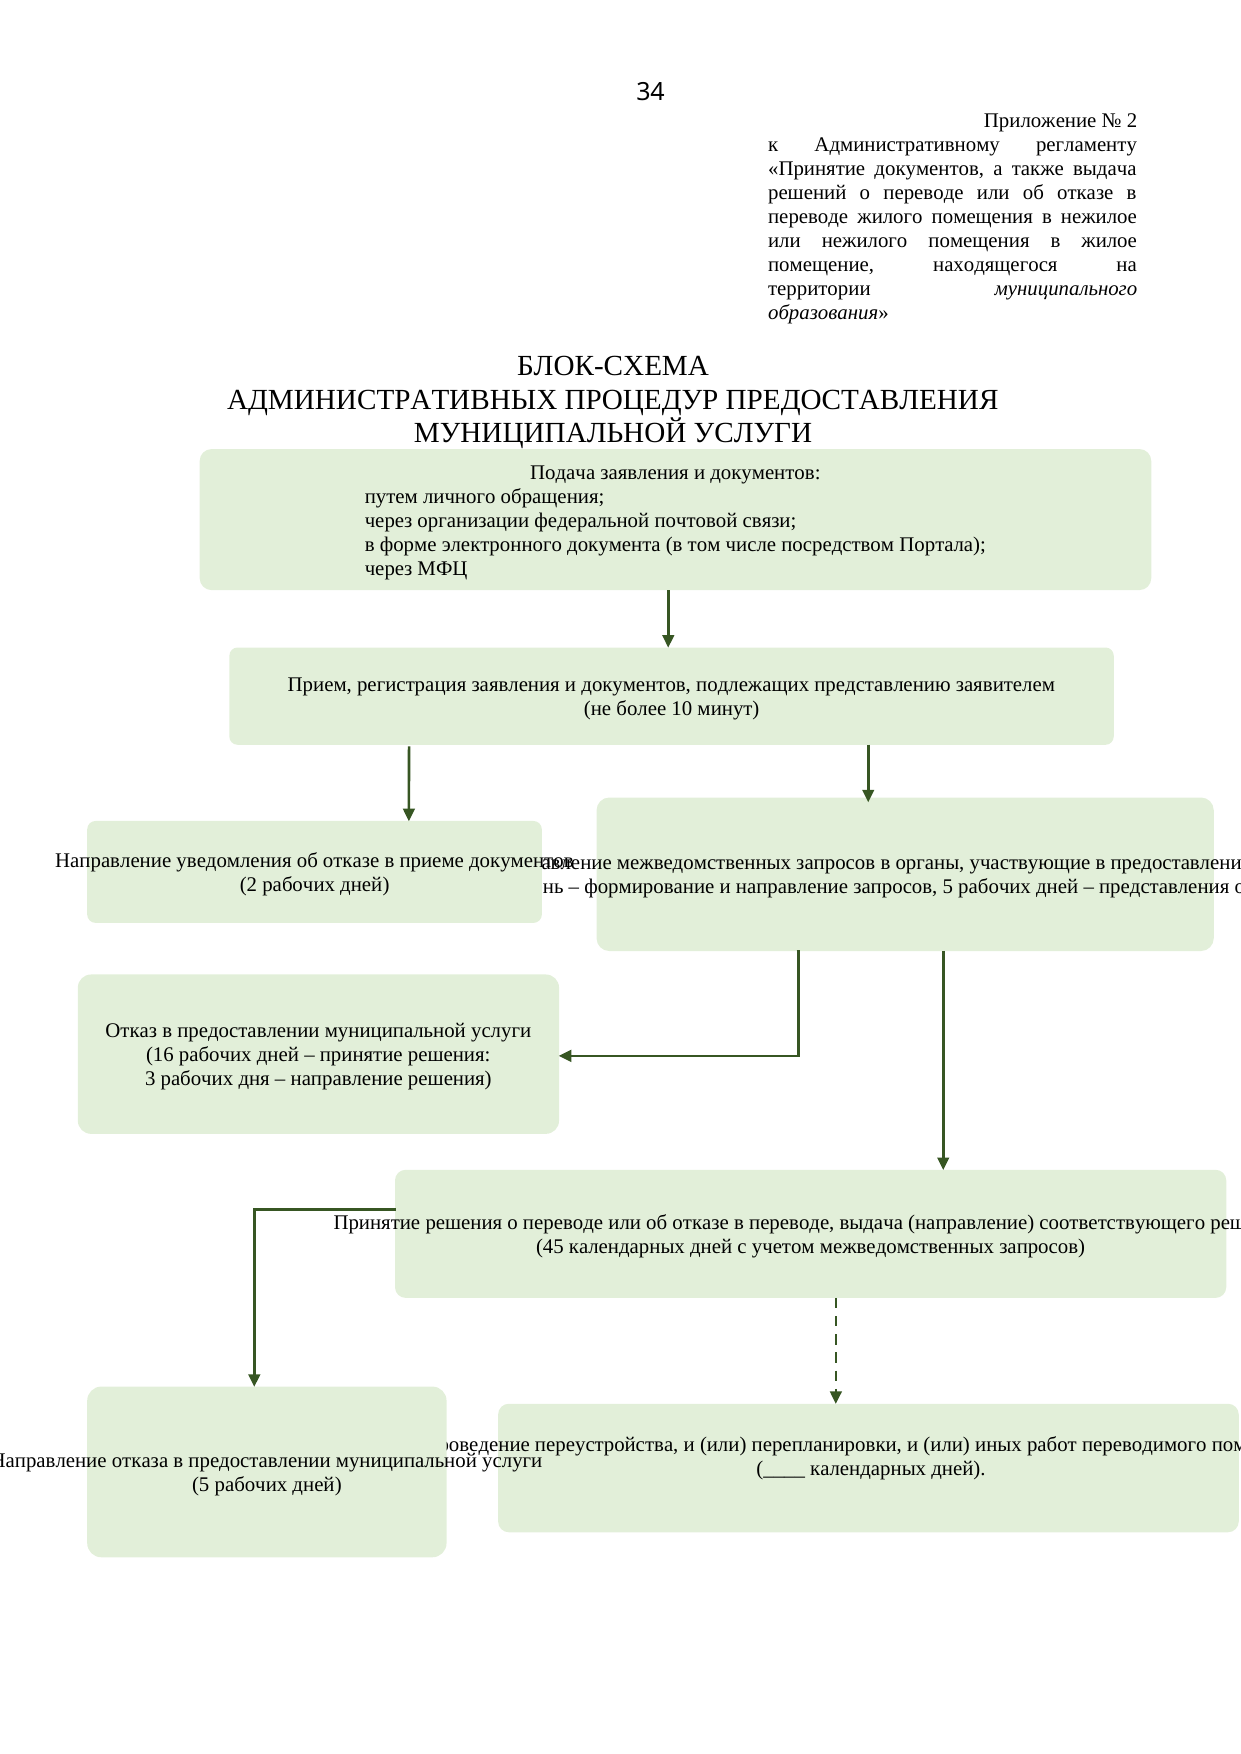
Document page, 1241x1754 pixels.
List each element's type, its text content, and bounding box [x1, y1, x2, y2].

text АДМИНИСТРАТИВНЫХ ПРОЦЕДУР ПРЕДОСТАВЛЕНИЯ МУНИЦИПАЛЬНОЙ УСЛУГИ [89, 382, 1137, 449]
text БЛОК-СХЕМА [89, 348, 1137, 382]
text Приложение № 2 [709, 108, 1137, 132]
text к Административному регламенту «Принятие документов, а также выдача решений о переводе или об отказе в переводе жилого помещения в нежилое или нежилого помещения в жилое помещение, находящегося на территории муниципального образования» [768, 132, 1137, 324]
